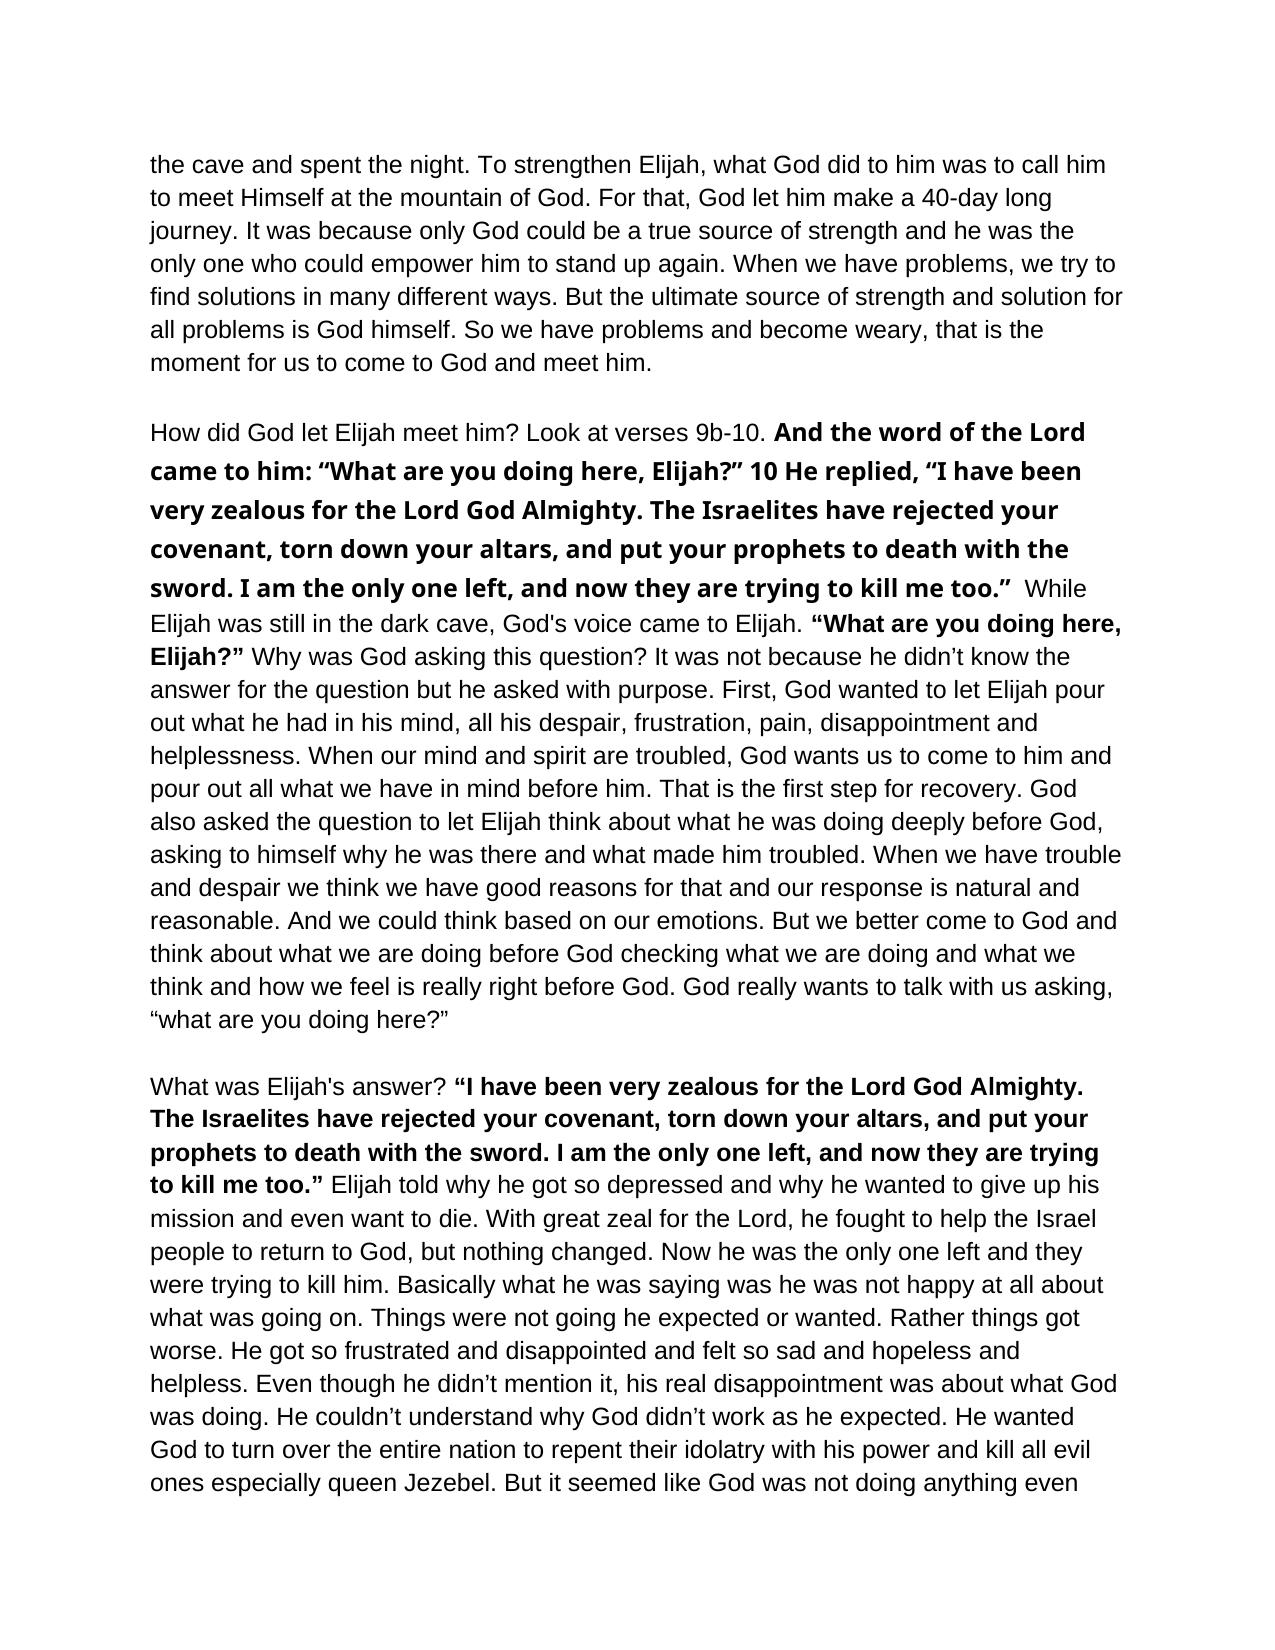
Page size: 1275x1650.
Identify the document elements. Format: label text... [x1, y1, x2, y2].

text How did God let Elijah meet him? Look at verses 9b-10. And the word of the Lord came to him: “What are you doing here, Elijah?” 10 He replied, “I have been very zealous for the Lord God Almighty. The Israelites have rejected your covenant, torn down your altars, and put your prophets to death with the sword. I am the only one left, and now they are trying to kill me too.” While Elijah was still in the dark cave, God's voice came to Elijah. “What are you doing here, Elijah?” Why was God asking this question? It was not because he didn’t know the answer for the question but he asked with purpose. First, God wanted to let Elijah pour out what he had in his mind, all his despair, frustration, pain, disappointment and helplessness. When our mind and spirit are troubled, God wants us to come to him and pour out all what we have in mind before him. That is the first step for recovery. God also asked the question to let Elijah think about what he was doing deeply before God, asking to himself why he was there and what made him troubled. When we have trouble and despair we think we have good reasons for that and our response is natural and reasonable. And we could think based on our emotions. But we better come to God and think about what we are doing before God checking what we are doing and what we think and how we feel is really right before God. God really wants to talk with us asking, “what are you doing here?” [150, 414, 1125, 1034]
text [150, 1071, 1125, 1496]
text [150, 150, 1125, 377]
